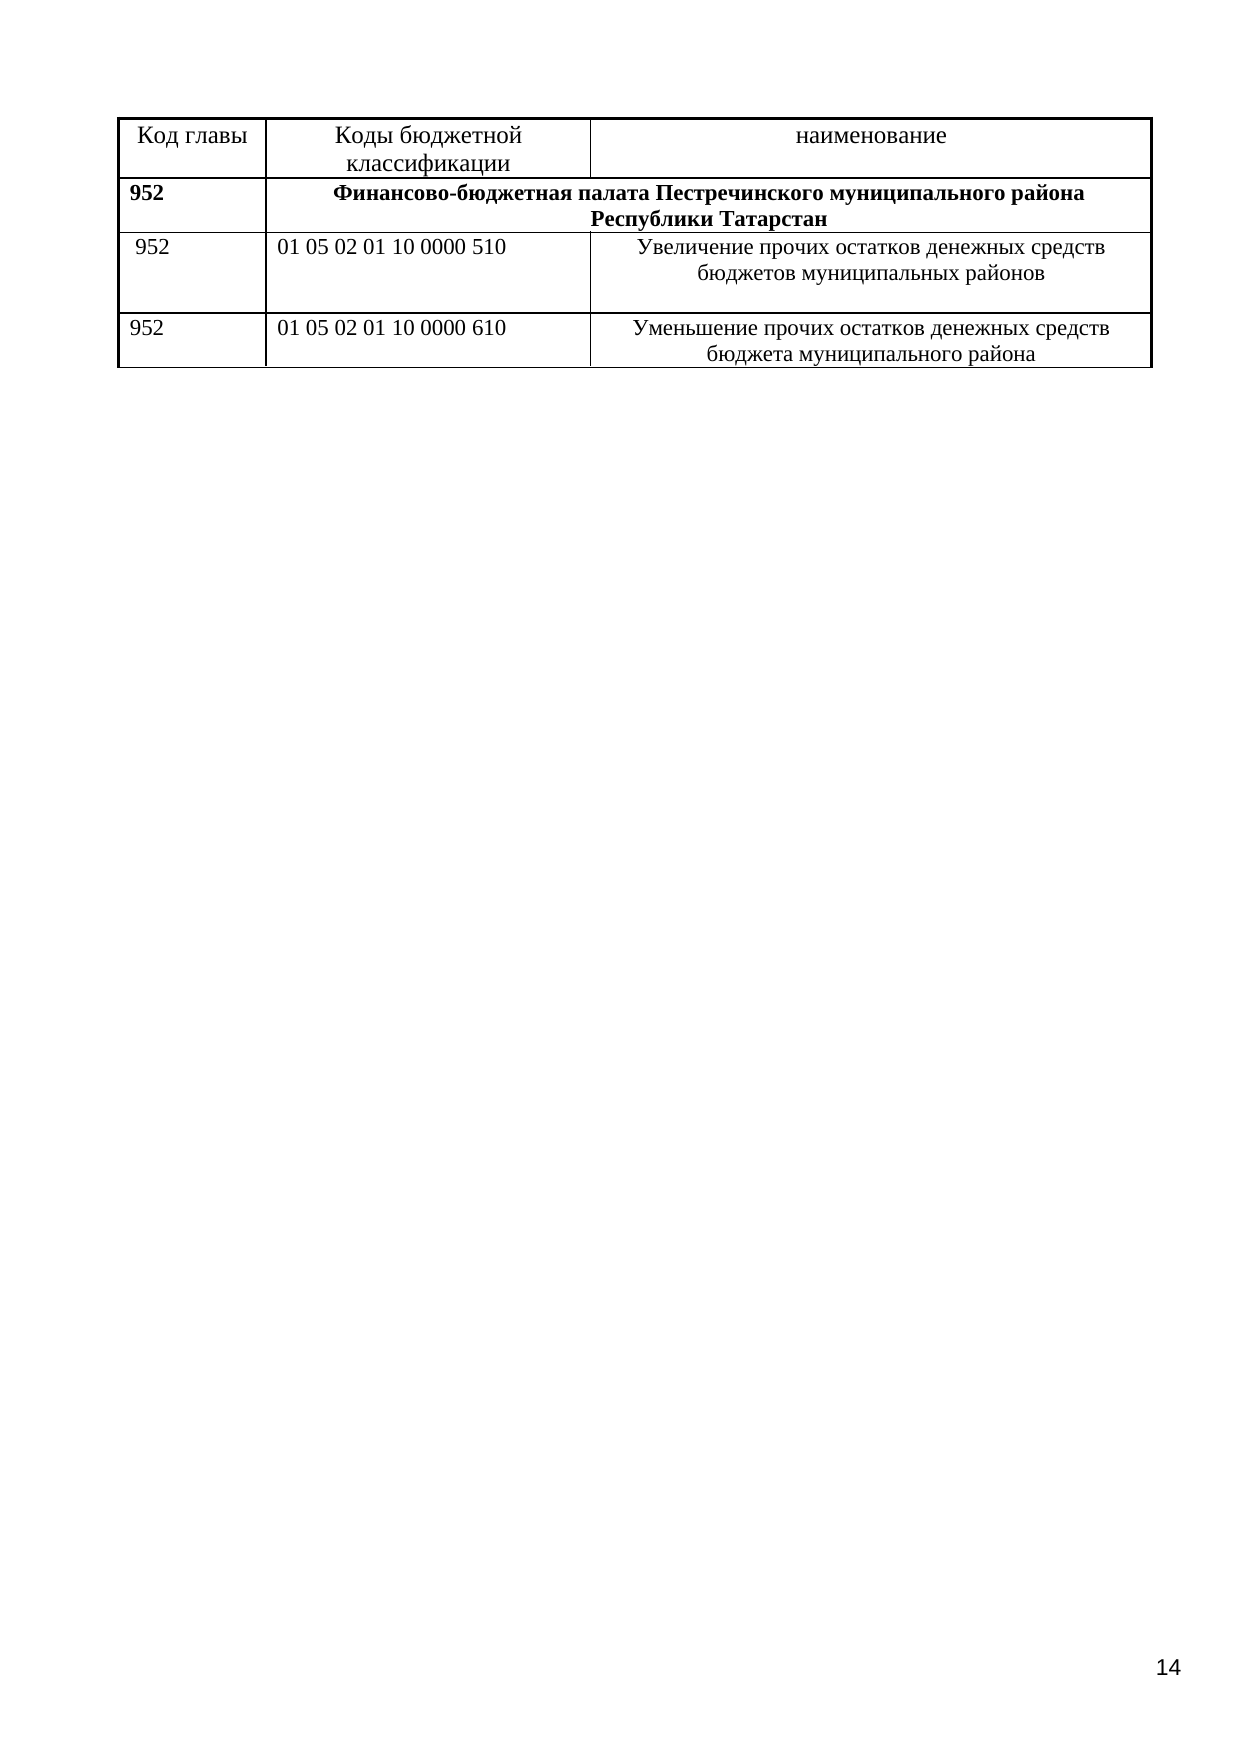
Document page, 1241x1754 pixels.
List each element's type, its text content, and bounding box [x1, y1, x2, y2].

table_cell Уменьшение прочих остатков денежных средств бюджета муниципального района [591, 314, 1150, 366]
table_cell Увеличение прочих остатков денежных средств бюджетов муниципальных районов [591, 233, 1150, 312]
table_cell 952 [120, 233, 265, 312]
table_cell 01 05 02 01 10 0000 510 [267, 233, 590, 312]
table_cell 01 05 02 01 10 0000 610 [267, 314, 590, 366]
table_cell Финансово-бюджетная палата Пестречинского муниципального района Республики Татарстан [267, 179, 1150, 231]
table_header Код главы [120, 120, 265, 177]
table_header наименование [591, 120, 1150, 177]
table_cell 952 [120, 179, 265, 231]
table_header Коды бюджетной классификации [267, 120, 590, 177]
table_cell 952 [120, 314, 265, 366]
